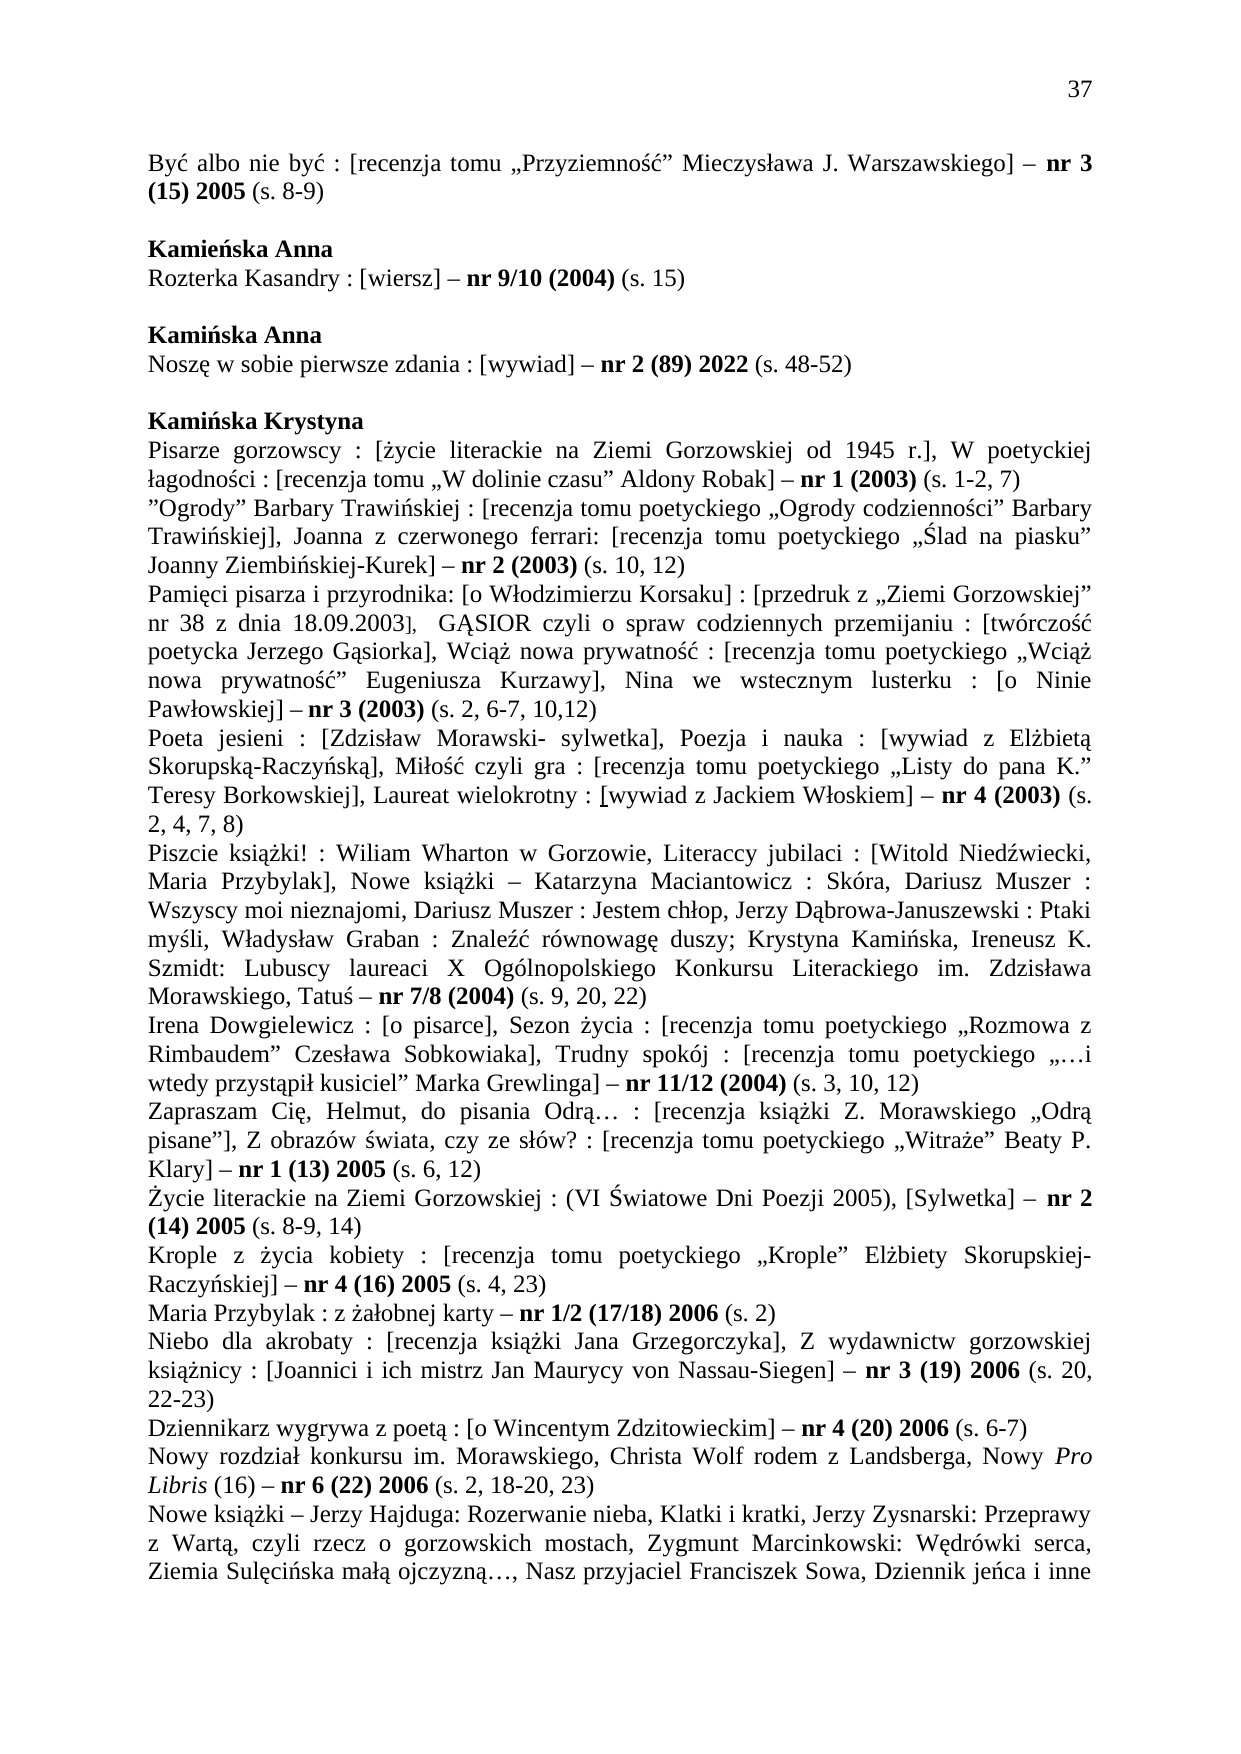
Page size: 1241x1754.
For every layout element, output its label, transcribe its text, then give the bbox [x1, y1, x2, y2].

text Być albo nie być : [recenzja tomu „Przyziemność” Mieczysława J. Warszawskiego] – nr 3 (15) 2005 (s. 8-9) [148, 148, 1092, 205]
text Irena Dowgielewicz : [o pisarce], Sezon życia : [recenzja tomu poetyckiego „Rozmowa z Rimbaudem” Czesława Sobkowiaka], Trudny spokój : [recenzja tomu poetyckiego „…i wtedy przystąpił kusiciel” Marka Grewlinga] – nr 11/12 (2004) (s. 3, 10, 12) [148, 1010, 1092, 1096]
text ”Ogrody” Barbary Trawińskiej : [recenzja tomu poetyckiego „Ogrody codzienności” Barbary Trawińskiej], Joanna z czerwonego ferrari: [recenzja tomu poetyckiego „Ślad na piasku” Joanny Ziembińskiej-Kurek] – nr 2 (2003) (s. 10, 12) [148, 493, 1092, 579]
text Pamięci pisarza i przyrodnika: [o Włodzimierzu Korsaku] : [przedruk z „Ziemi Gorzowskiej” nr 38 z dnia 18.09.2003], GĄSIOR czyli o spraw codziennych przemijaniu : [twórczość poetycka Jerzego Gąsiorka], Wciąż nowa prywatność : [recenzja tomu poetyckiego „Wciąż nowa prywatność” Eugeniusza Kurzawy], Nina we wstecznym lusterku : [o Ninie Pawłowskiej] – nr 3 (2003) (s. 2, 6-7, 10,12) [148, 579, 1092, 723]
text Zapraszam Cię, Helmut, do pisania Odrą… : [recenzja książki Z. Morawskiego „Odrą pisane”], Z obrazów świata, czy ze słów? : [recenzja tomu poetyckiego „Witraże” Beaty P. Klary] – nr 1 (13) 2005 (s. 6, 12) [148, 1096, 1092, 1183]
text Pisarze gorzowscy : [życie literackie na Ziemi Gorzowskiej od 1945 r.], W poetyckiej łagodności : [recenzja tomu „W dolinie czasu” Aldony Robak] – nr 1 (2003) (s. 1-2, 7) [148, 435, 1092, 493]
text Krople z życia kobiety : [recenzja tomu poetyckiego „Krople” Elżbiety Skorupskiej-Raczyńskiej] – nr 4 (16) 2005 (s. 4, 23) [148, 1240, 1092, 1298]
text Noszę w sobie pierwsze zdania : [wywiad] – nr 2 (89) 2022 (s. 48-52) [148, 349, 1092, 378]
text Maria Przybylak : z żałobnej karty – nr 1/2 (17/18) 2006 (s. 2) [148, 1298, 1092, 1326]
text Życie literackie na Ziemi Gorzowskiej : (VI Światowe Dni Poezji 2005), [Sylwetka] – nr 2 (14) 2005 (s. 8-9, 14) [148, 1183, 1092, 1240]
text Kamieńska Anna [148, 234, 1092, 263]
text Dziennikarz wygrywa z poetą : [o Wincentym Zdzitowieckim] – nr 4 (20) 2006 (s. 6-7) [148, 1413, 1092, 1441]
text Kamińska Anna [148, 320, 1092, 349]
text Rozterka Kasandry : [wiersz] – nr 9/10 (2004) (s. 15) [148, 263, 1092, 291]
text Nowy rozdział konkursu im. Morawskiego, Christa Wolf rodem z Landsberga, Nowy Pro Libris (16) – nr 6 (22) 2006 (s. 2, 18-20, 23) [148, 1441, 1092, 1499]
text Poeta jesieni : [Zdzisław Morawski- sylwetka], Poezja i nauka : [wywiad z Elżbietą Skorupską-Raczyńską], Miłość czyli gra : [recenzja tomu poetyckiego „Listy do pana K.” Teresy Borkowskiej], Laureat wielokrotny : [wywiad z Jackiem Włoskiem] – nr 4 (2003) (s. 2, 4, 7, 8) [148, 723, 1092, 838]
text Niebo dla akrobaty : [recenzja książki Jana Grzegorczyka], Z wydawnictw gorzowskiej książnicy : [Joannici i ich mistrz Jan Maurycy von Nassau-Siegen] – nr 3 (19) 2006 (s. 20, 22-23) [148, 1326, 1092, 1413]
text Piszcie książki! : Wiliam Wharton w Gorzowie, Literaccy jubilaci : [Witold Niedźwiecki, Maria Przybylak], Nowe książki – Katarzyna Maciantowicz : Skóra, Dariusz Muszer : Wszyscy moi nieznajomi, Dariusz Muszer : Jestem chłop, Jerzy Dąbrowa-Januszewski : Ptaki myśli, Władysław Graban : Znaleźć równowagę duszy; Krystyna Kamińska, Ireneusz K. Szmidt: Lubuscy laureaci X Ogólnopolskiego Konkursu Literackiego im. Zdzisława Morawskiego, Tatuś – nr 7/8 (2004) (s. 9, 20, 22) [148, 838, 1092, 1010]
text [148, 1499, 1092, 1585]
text Kamińska Krystyna [148, 406, 1092, 435]
